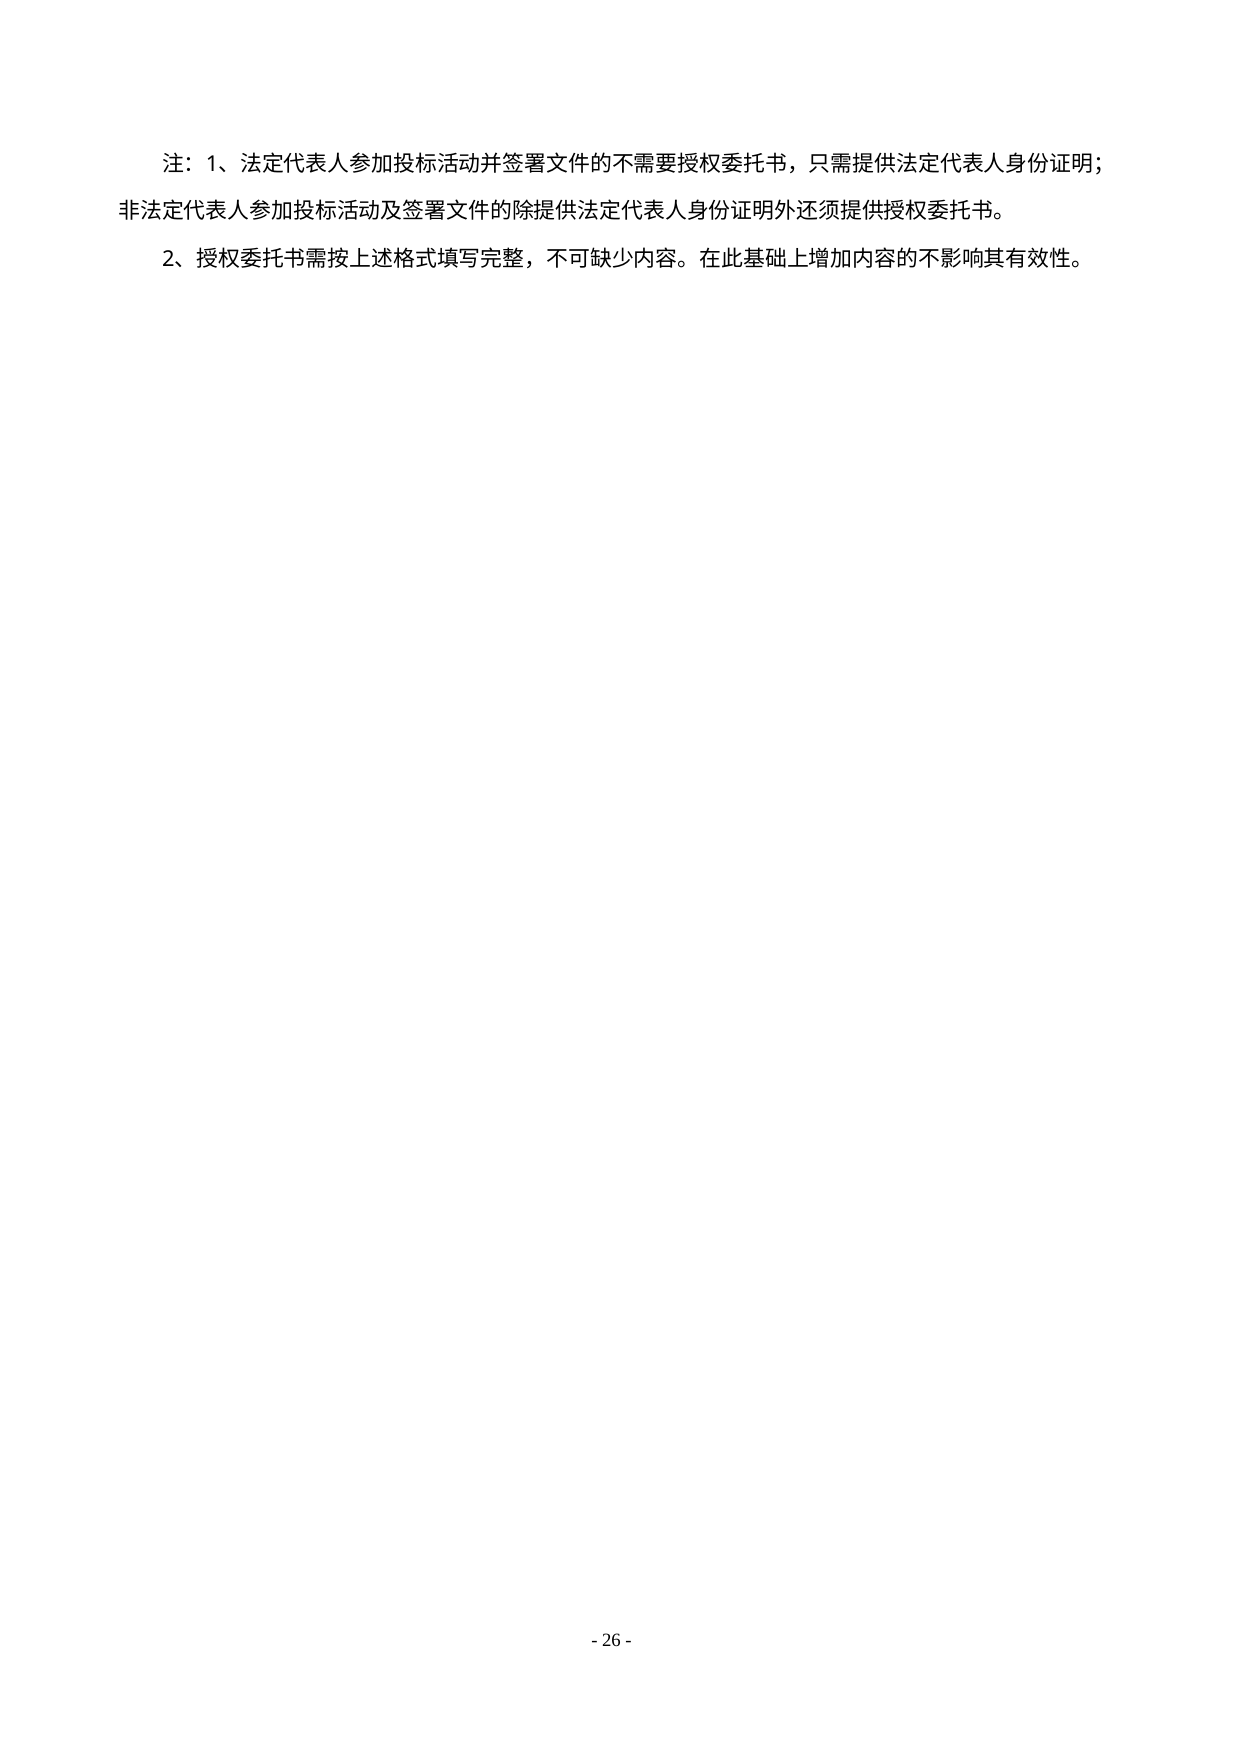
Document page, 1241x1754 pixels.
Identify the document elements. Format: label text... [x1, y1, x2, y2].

text 注：1、法定代表人参加投标活动并签署文件的不需要授权委托书，只需提供法定代表人身份证明；非法定代表人参加投标活动及签署文件的除提供法定代表人身份证明外还须提供授权委托书。 [118, 146, 1104, 225]
text 2、授权委托书需按上述格式填写完整，不可缺少内容。在此基础上增加内容的不影响其有效性。 [118, 241, 1104, 273]
